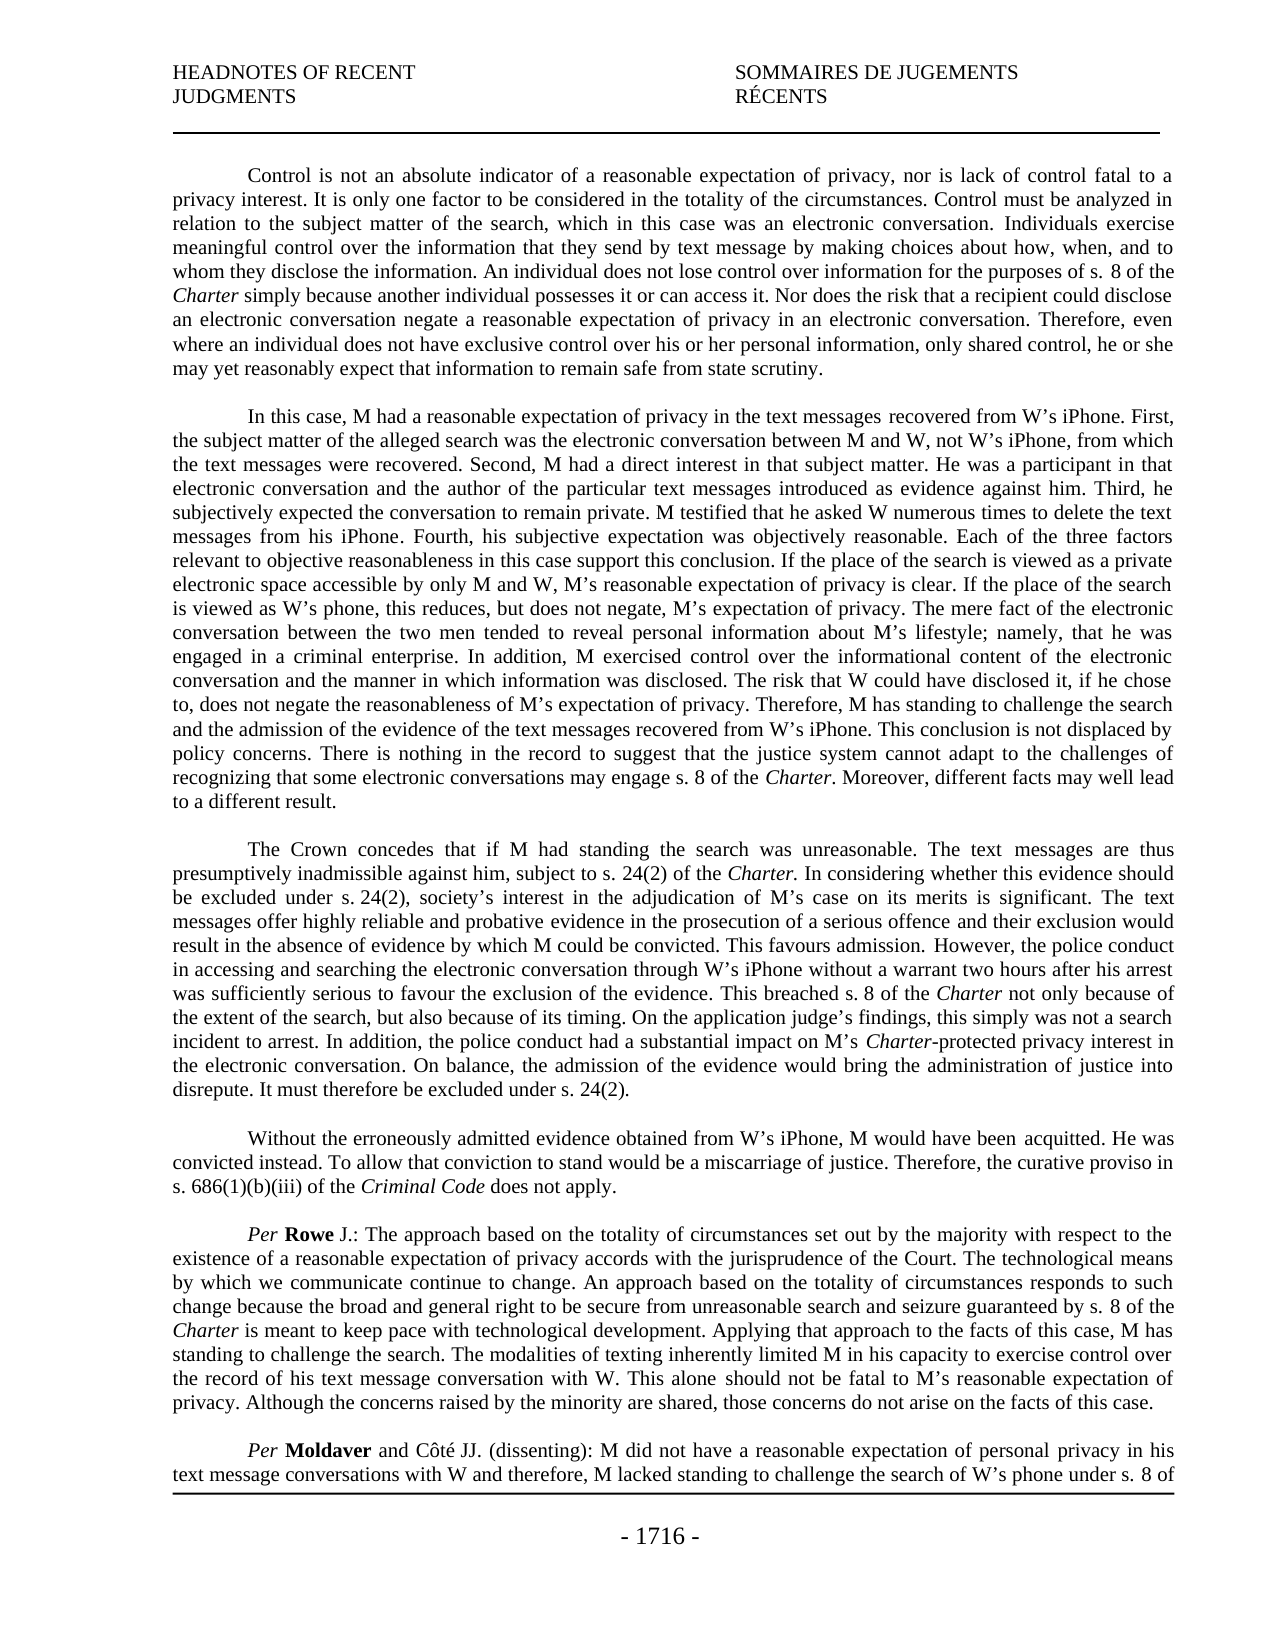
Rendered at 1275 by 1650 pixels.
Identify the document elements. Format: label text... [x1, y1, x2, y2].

text Without the erroneously admitted evidence obtained from W’s iPhone, M would have been acquitted. He was convicted instead. To allow that conviction to stand would be a miscarriage of justice. Therefore, the curative proviso in s. 686(1)(b)(iii) of the Criminal Code does not apply. [172, 1126, 1174, 1198]
text The Crown concedes that if M had standing the search was unreasonable. The text messages are thus presumptively inadmissible against him, subject to s. 24(2) of the Charter. In considering whether this evidence should be excluded under s. 24(2), society’s interest in the adjudication of M’s case on its merits is significant. The text messages offer highly reliable and probative evidence in the prosecution of a serious offence and their exclusion would result in the absence of evidence by which M could be convicted. This favours admission. However, the police conduct in accessing and searching the electronic conversation through W’s iPhone without a warrant two hours after his arrest was sufficiently serious to favour the exclusion of the evidence. This breached s. 8 of the Charter not only because of the extent of the search, but also because of its timing. On the application judge’s findings, this simply was not a search incident to arrest. In addition, the police conduct had a substantial impact on M’s Charter-protected privacy interest in the electronic conversation. On balance, the admission of the evidence would bring the administration of justice into disrepute. It must therefore be excluded under s. 24(2). [172, 837, 1174, 1101]
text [172, 1438, 1174, 1486]
text In this case, M had a reasonable expectation of privacy in the text messages recovered from W’s iPhone. First, the subject matter of the alleged search was the electronic conversation between M and W, not W’s iPhone, from which the text messages were recovered. Second, M had a direct interest in that subject matter. He was a participant in that electronic conversation and the author of the particular text messages introduced as evidence against him. Third, he subjectively expected the conversation to remain private. M testified that he asked W numerous times to delete the text messages from his iPhone. Fourth, his subjective expectation was objectively reasonable. Each of the three factors relevant to objective reasonableness in this case support this conclusion. If the place of the search is viewed as a private electronic space accessible by only M and W, M’s reasonable expectation of privacy is clear. If the place of the search is viewed as W’s phone, this reduces, but does not negate, M’s expectation of privacy. The mere fact of the electronic conversation between the two men tended to reveal personal information about M’s lifestyle; namely, that he was engaged in a criminal enterprise. In addition, M exercised control over the informational content of the electronic conversation and the manner in which information was disclosed. The risk that W could have disclosed it, if he chose to, does not negate the reasonableness of M’s expectation of privacy. Therefore, M has standing to challenge the search and the admission of the evidence of the text messages recovered from W’s iPhone. This conclusion is not displaced by policy concerns. There is nothing in the record to suggest that the justice system cannot adapt to the challenges of recognizing that some electronic conversations may engage s. 8 of the Charter. Moreover, different facts may well lead to a different result. [172, 404, 1174, 813]
text Per Rowe J.: The approach based on the totality of circumstances set out by the majority with respect to the existence of a reasonable expectation of privacy accords with the jurisprudence of the Court. The technological means by which we communicate continue to change. An approach based on the totality of circumstances responds to such change because the broad and general right to be secure from unreasonable search and seizure guaranteed by s. 8 of the Charter is meant to keep pace with technological development. Applying that approach to the facts of this case, M has standing to challenge the search. The modalities of texting inherently limited M in his capacity to exercise control over the record of his text message conversation with W. This alone should not be fatal to M’s reasonable expectation of privacy. Although the concerns raised by the minority are shared, those concerns do not arise on the facts of this case. [172, 1222, 1174, 1414]
text Control is not an absolute indicator of a reasonable expectation of privacy, nor is lack of control fatal to a privacy interest. It is only one factor to be considered in the totality of the circumstances. Control must be analyzed in relation to the subject matter of the search, which in this case was an electronic conversation. Individuals exercise meaningful control over the information that they send by text message by making choices about how, when, and to whom they disclose the information. An individual does not lose control over information for the purposes of s. 8 of the Charter simply because another individual possesses it or can access it. Nor does the risk that a recipient could disclose an electronic conversation negate a reasonable expectation of privacy in an electronic conversation. Therefore, even where an individual does not have exclusive control over his or her personal information, only shared control, he or she may yet reasonably expect that information to remain safe from state scrutiny. [172, 163, 1174, 379]
